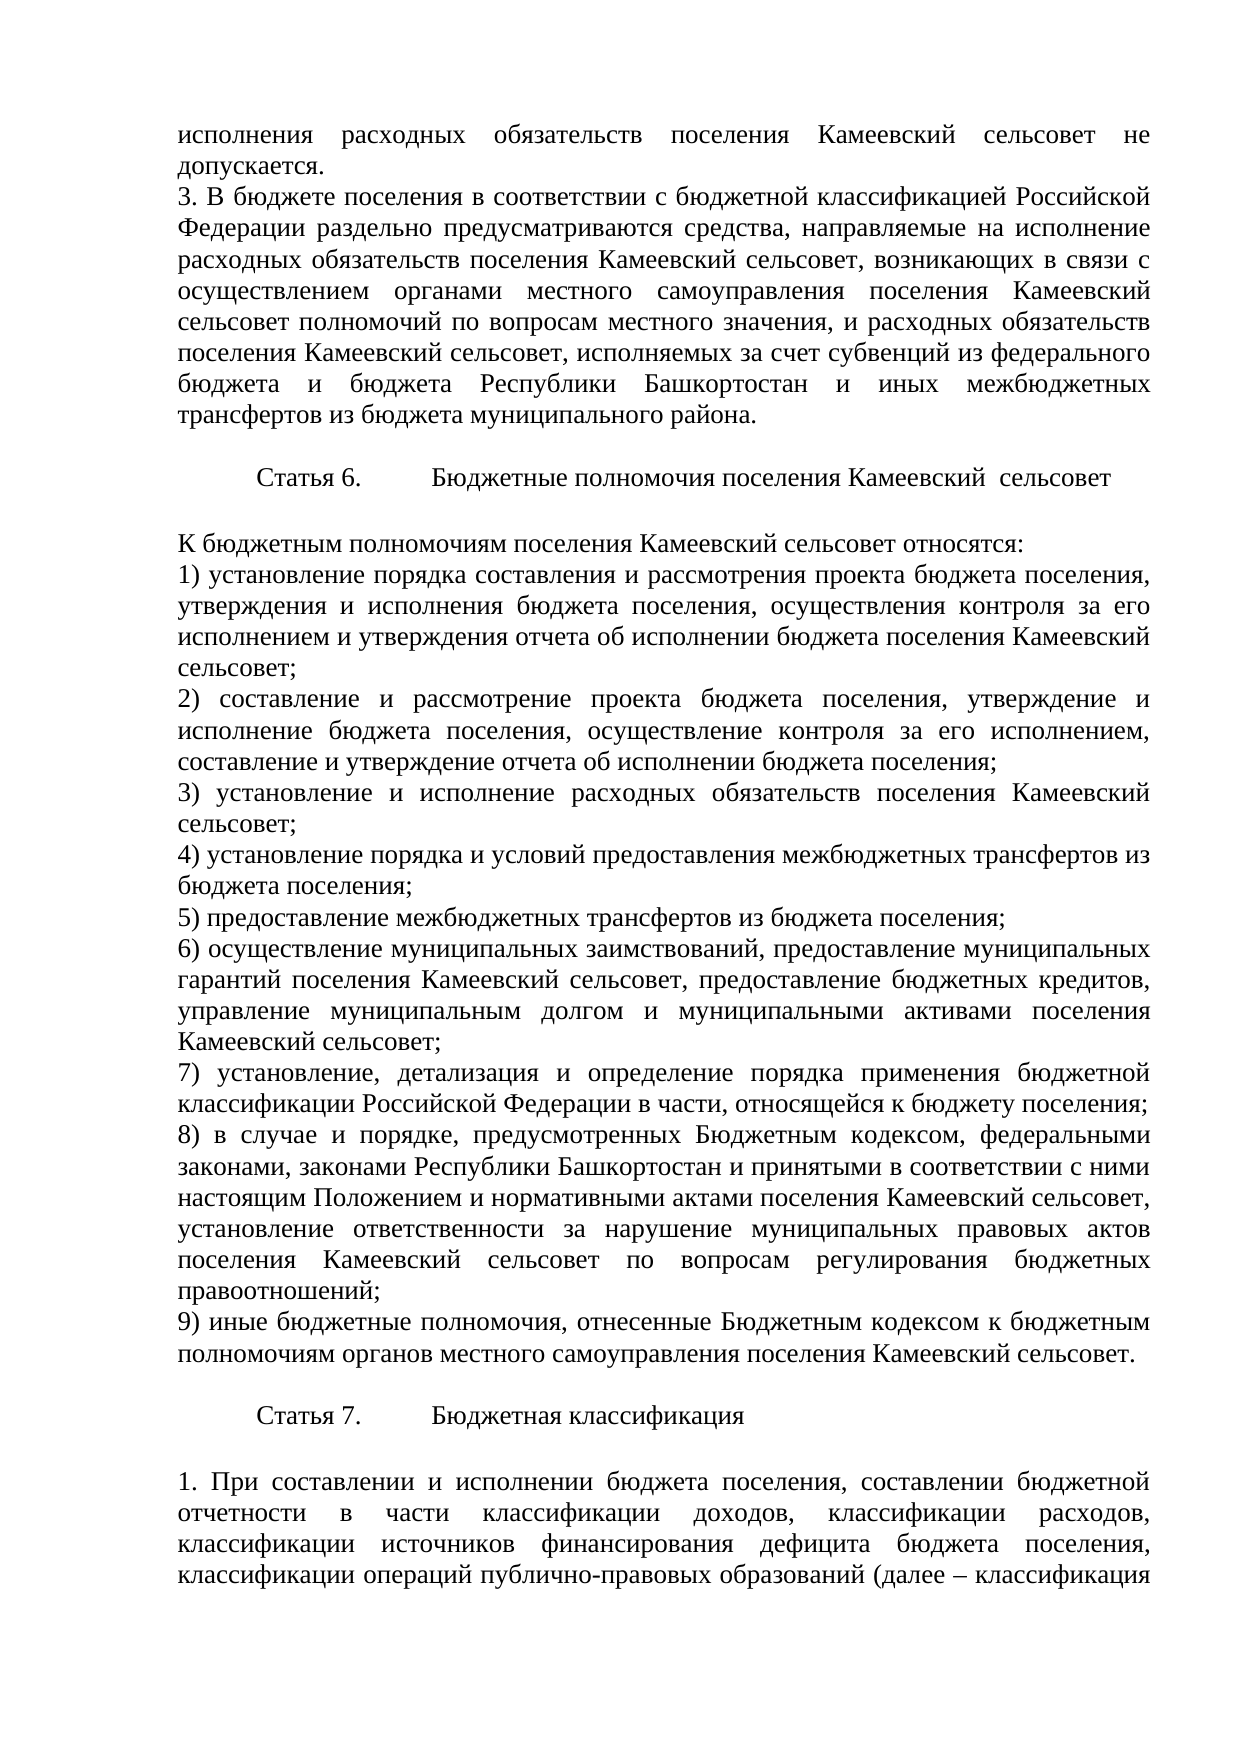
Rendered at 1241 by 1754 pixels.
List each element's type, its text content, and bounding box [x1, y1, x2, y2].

text 3) установление и исполнение расходных обязательств поселения Камеевский сельсовет; [177, 776, 1152, 838]
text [177, 118, 1152, 180]
text 8) в случае и порядке, предусмотренных Бюджетным кодексом, федеральными законами, законами Республики Башкортостан и принятыми в соответствии с ними настоящим Положением и нормативными актами поселения Камеевский сельсовет, установление ответственности за нарушение муниципальных правовых актов поселения Камеевский сельсовет по вопросам регулирования бюджетных правоотношений; [177, 1119, 1152, 1306]
text 3. В бюджете поселения в соответствии с бюджетной классификацией Российской Федерации раздельно предусматриваются средства, направляемые на исполнение расходных обязательств поселения Камеевский сельсовет, возникающих в связи с осуществлением органами местного самоуправления поселения Камеевский сельсовет полномочий по вопросам местного значения, и расходных обязательств поселения Камеевский сельсовет, исполняемых за счет субвенций из федерального бюджета и бюджета Республики Башкортостан и иных межбюджетных трансфертов из бюджета муниципального района. [177, 180, 1152, 429]
text 1) установление порядка составления и рассмотрения проекта бюджета поселения, утверждения и исполнения бюджета поселения, осуществления контроля за его исполнением и утверждения отчета об исполнении бюджета поселения Камеевский сельсовет; [177, 558, 1152, 683]
text 5) предоставление межбюджетных трансфертов из бюджета поселения; [177, 901, 1152, 932]
text 9) иные бюджетные полномочия, отнесенные Бюджетным кодексом к бюджетным полномочиям органов местного самоуправления поселения Камеевский сельсовет. [177, 1306, 1152, 1368]
text 2) составление и рассмотрение проекта бюджета поселения, утверждение и исполнение бюджета поселения, осуществление контроля за его исполнением, составление и утверждение отчета об исполнении бюджета поселения; [177, 683, 1152, 776]
text 7) установление, детализация и определение порядка применения бюджетной классификации Российской Федерации в части, относящейся к бюджету поселения; [177, 1056, 1152, 1119]
text 4) установление порядка и условий предоставления межбюджетных трансфертов из бюджета поселения; [177, 838, 1152, 901]
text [177, 1465, 1152, 1590]
table_header Бюджетная классификация [420, 1399, 1201, 1434]
table_header Статья 7. [245, 1399, 420, 1434]
text 6) осуществление муниципальных заимствований, предоставление муниципальных гарантий поселения Камеевский сельсовет, предоставление бюджетных кредитов, управление муниципальным долгом и муниципальными активами поселения Камеевский сельсовет; [177, 932, 1152, 1056]
table_header Бюджетные полномочия поселения Камеевский сельсовет [420, 461, 1201, 496]
table_header Статья 6. [245, 461, 420, 496]
text К бюджетным полномочиям поселения Камеевский сельсовет относятся: [177, 527, 1152, 558]
